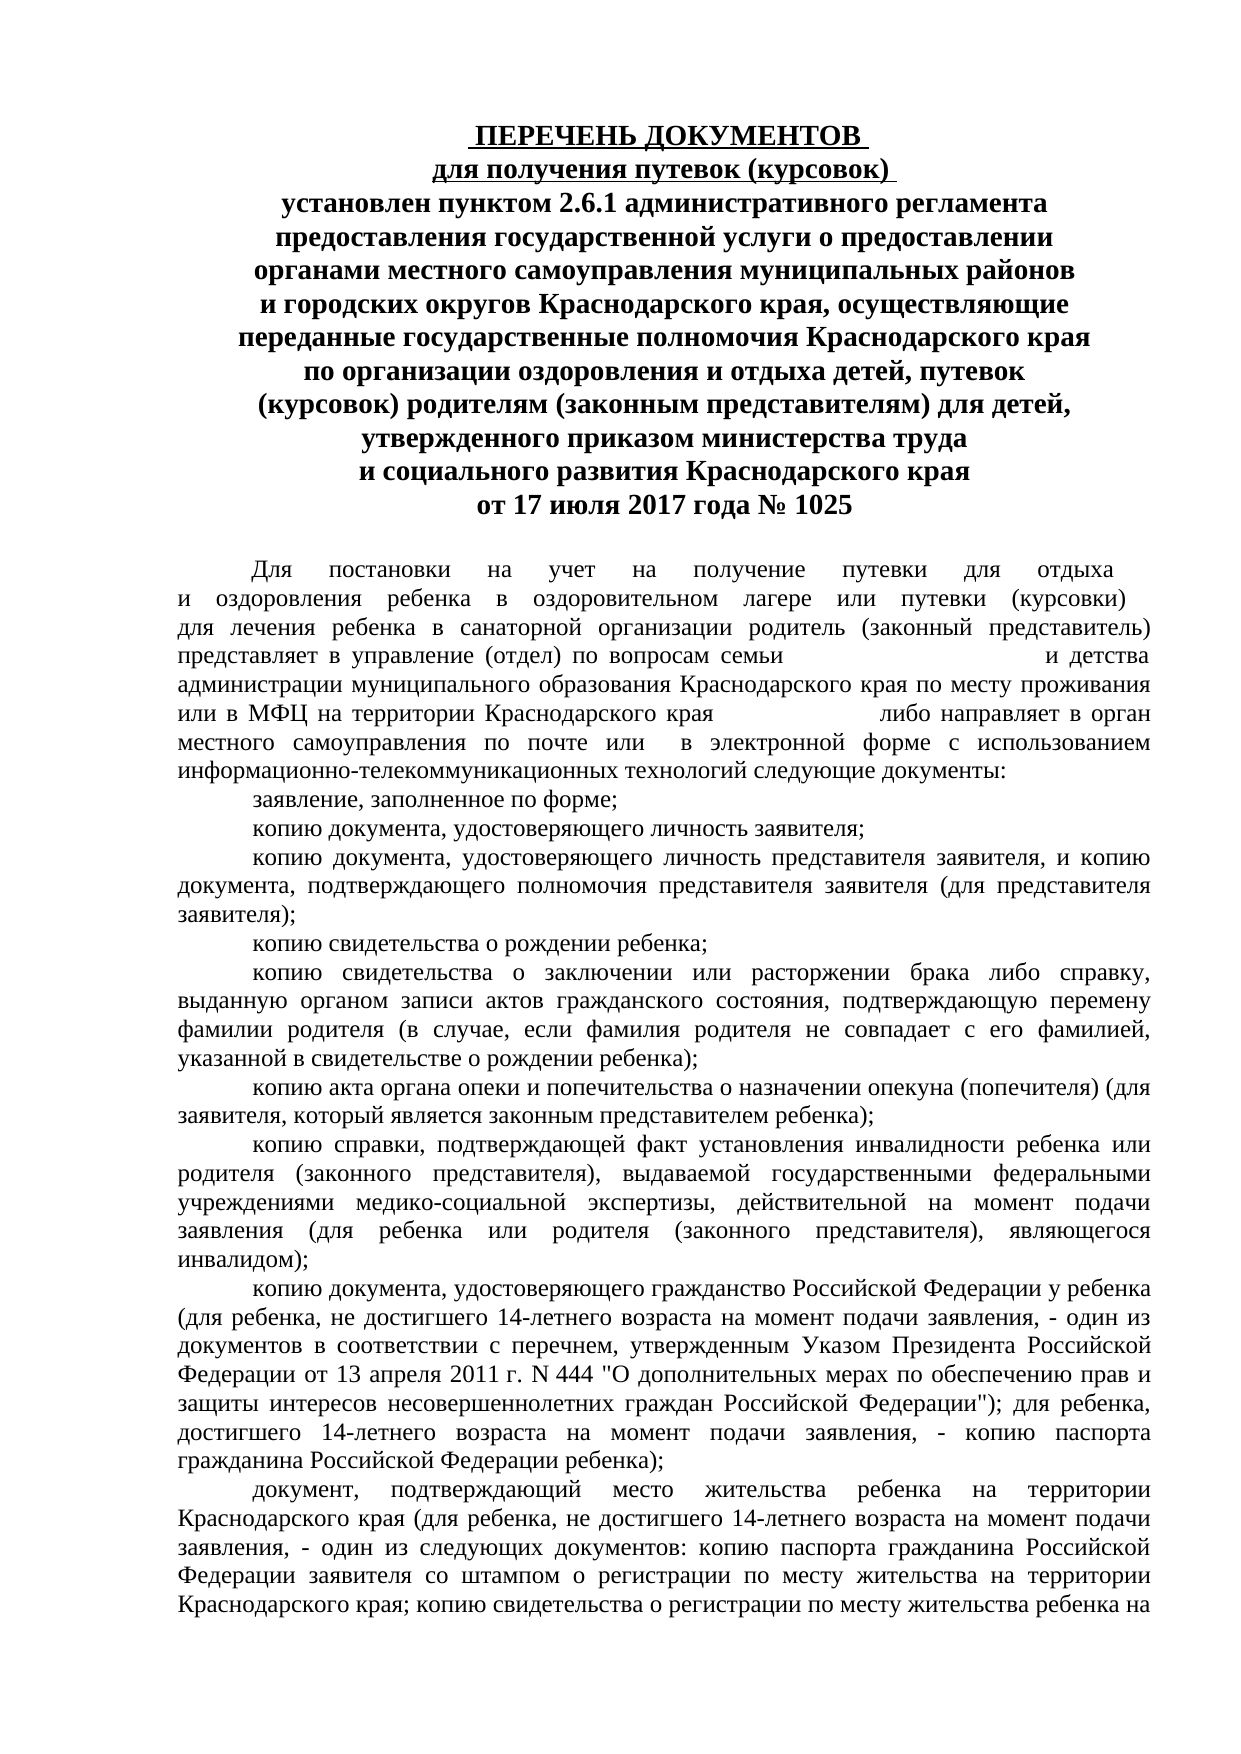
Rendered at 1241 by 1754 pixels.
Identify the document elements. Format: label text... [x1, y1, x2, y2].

text заявление, заполненное по форме; [177, 784, 1152, 813]
text копию акта органа опеки и попечительства о назначении опекуна (попечителя) (для заявителя, который является законным представителем ребенка); [177, 1072, 1152, 1129]
text копию документа, удостоверяющего личность представителя заявителя, и копию документа, подтверждающего полномочия представителя заявителя (для представителя заявителя); [177, 842, 1152, 928]
text (курсовок) родителям (законным представителям) для детей, утвержденного приказом министерства труда [177, 386, 1152, 453]
text копию справки, подтверждающей факт установления инвалидности ребенка или родителя (законного представителя), выдаваемой государственными федеральными учреждениями медико-социальной экспертизы, действительной на момент подачи заявления (для ребенка или родителя (законного представителя), являющегося инвалидом); [177, 1129, 1152, 1273]
text копию свидетельства о заключении или расторжении брака либо справку, выданную органом записи актов гражданского состояния, подтверждающую перемену фамилии родителя (в случае, если фамилия родителя не совпадает с его фамилией, указанной в свидетельстве о рождении ребенка); [177, 957, 1152, 1072]
text и социального развития Краснодарского края [177, 453, 1152, 487]
text копию документа, удостоверяющего гражданство Российской Федерации у ребенка (для ребенка, не достигшего 14-летнего возраста на момент подачи заявления, - один из документов в соответствии с перечнем, утвержденным Указом Президента Российской Федерации от 13 апреля 2011 г. N 444 "О дополнительных мерах по обеспечению прав и защиты интересов несовершеннолетних граждан Российской Федерации"); для ребенка, достигшего 14-летнего возраста на момент подачи заявления, - копию паспорта гражданина Российской Федерации ребенка); [177, 1273, 1152, 1474]
text Для постановки на учет на получение путевки для отдыха и оздоровления ребенка в оздоровительном лагере или путевки (курсовки) для лечения ребенка в санаторной организации родитель (законный представитель) представляет в управление (отдел) по вопросам семьи и детства администрации муниципального образования Краснодарского края по месту проживания или в МФЦ на территории Краснодарского края либо направляет в орган местного самоуправления по почте или в электронной форме с использованием информационно-телекоммуникационных технологий следующие документы: [177, 554, 1152, 784]
text органами местного самоуправления муниципальных районов и городских округов Краснодарского края, осуществляющие переданные государственные полномочия Краснодарского края по организации оздоровления и отдыха детей, путевок [177, 252, 1152, 386]
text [177, 1474, 1152, 1618]
text копию свидетельства о рождении ребенка; [177, 928, 1152, 957]
text для получения путевок (курсовок) [177, 152, 1152, 185]
text от 17 июля 2017 года № 1025 [177, 487, 1152, 521]
text копию документа, удостоверяющего личность заявителя; [177, 813, 1152, 842]
text ПЕРЕЧЕНЬ ДОКУМЕНТОВ [177, 118, 1152, 152]
text установлен пунктом 2.6.1 административного регламента предоставления государственной услуги о предоставлении [177, 185, 1152, 252]
